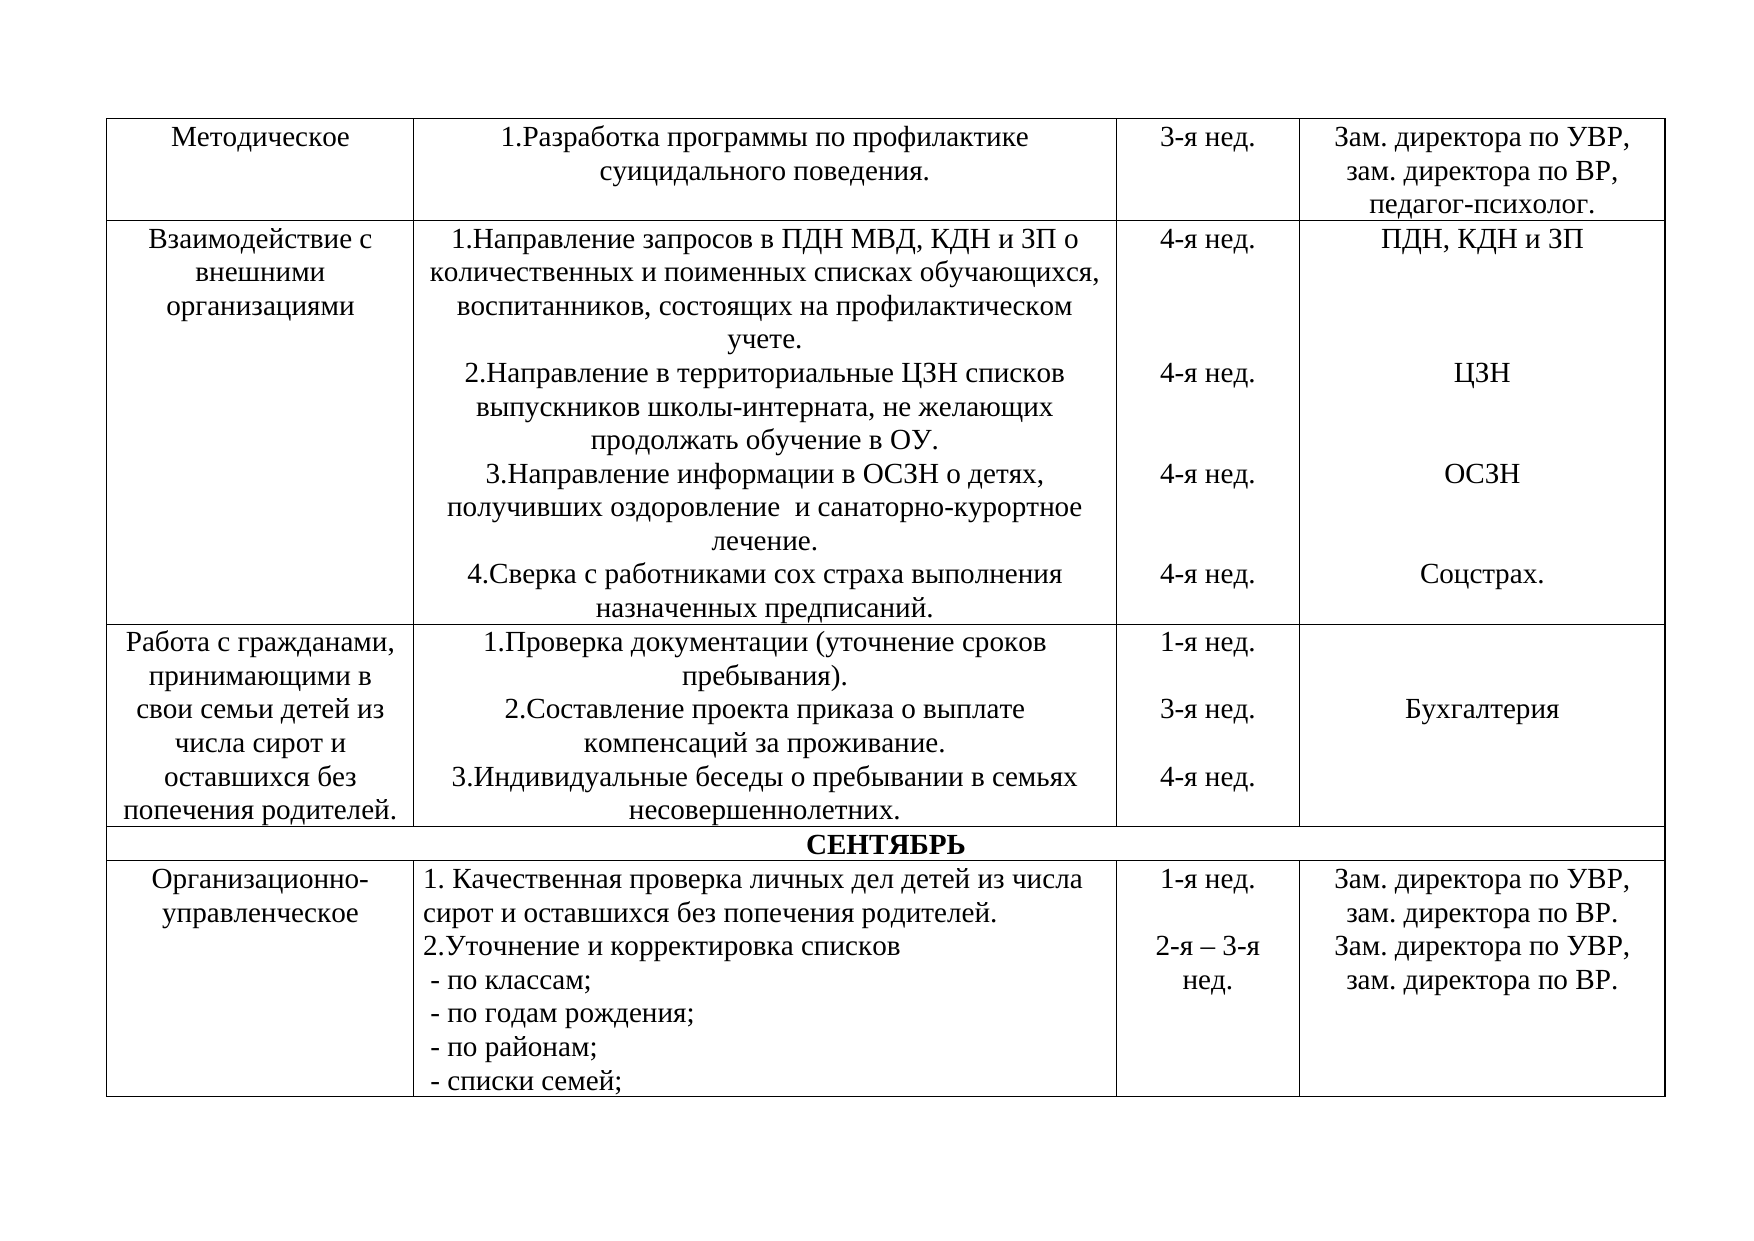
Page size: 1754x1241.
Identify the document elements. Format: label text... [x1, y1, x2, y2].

table_cell Взаимодействие с внешними организациями [107, 221, 413, 623]
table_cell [1117, 861, 1299, 1096]
table_cell Методическое [107, 119, 413, 220]
table_cell 1.Разработка программы по профилактике суицидального поведения. [414, 119, 1116, 220]
table_cell 1-я нед. 3-я нед. 4-я нед. [1117, 625, 1299, 826]
table_cell 4-я нед. 4-я нед. 4-я нед. 4-я нед. [1117, 221, 1299, 623]
table_cell Бухгалтерия [1300, 625, 1664, 826]
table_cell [1300, 861, 1664, 1096]
table_cell 3-я нед. [1117, 119, 1299, 220]
table_cell 1.Проверка документации (уточнение сроков пребывания). 2.Составление проекта приказа о выплате компенсаций за проживание. 3.Индивидуальные беседы о пребывании в семьях несовершеннолетних. [414, 625, 1116, 826]
table_cell Зам. директора по УВР, зам. директора по ВР, педагог-психолог. [1300, 119, 1664, 220]
table_cell Работа с гражданами, принимающими в свои семьи детей из числа сирот и оставшихся без попечения родителей. [107, 625, 413, 826]
table_cell ПДН, КДН и ЗП ЦЗН ОСЗН Соцстрах. [1300, 221, 1664, 623]
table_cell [107, 861, 413, 1096]
table_cell 1.Направление запросов в ПДН МВД, КДН и ЗП о количественных и поименных списках обучающихся, воспитанников, состоящих на профилактическом учете. 2.Направление в территориальные ЦЗН списков выпускников школы-интерната, не желающих продолжать обучение в ОУ. 3.Направление информации в ОСЗН о детях, получивших оздоровление и санаторно-курортное лечение. 4.Сверка с работниками сох страха выполнения назначенных предписаний. [414, 221, 1116, 623]
table_cell СЕНТЯБРЬ [107, 827, 1664, 860]
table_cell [414, 861, 1116, 1096]
